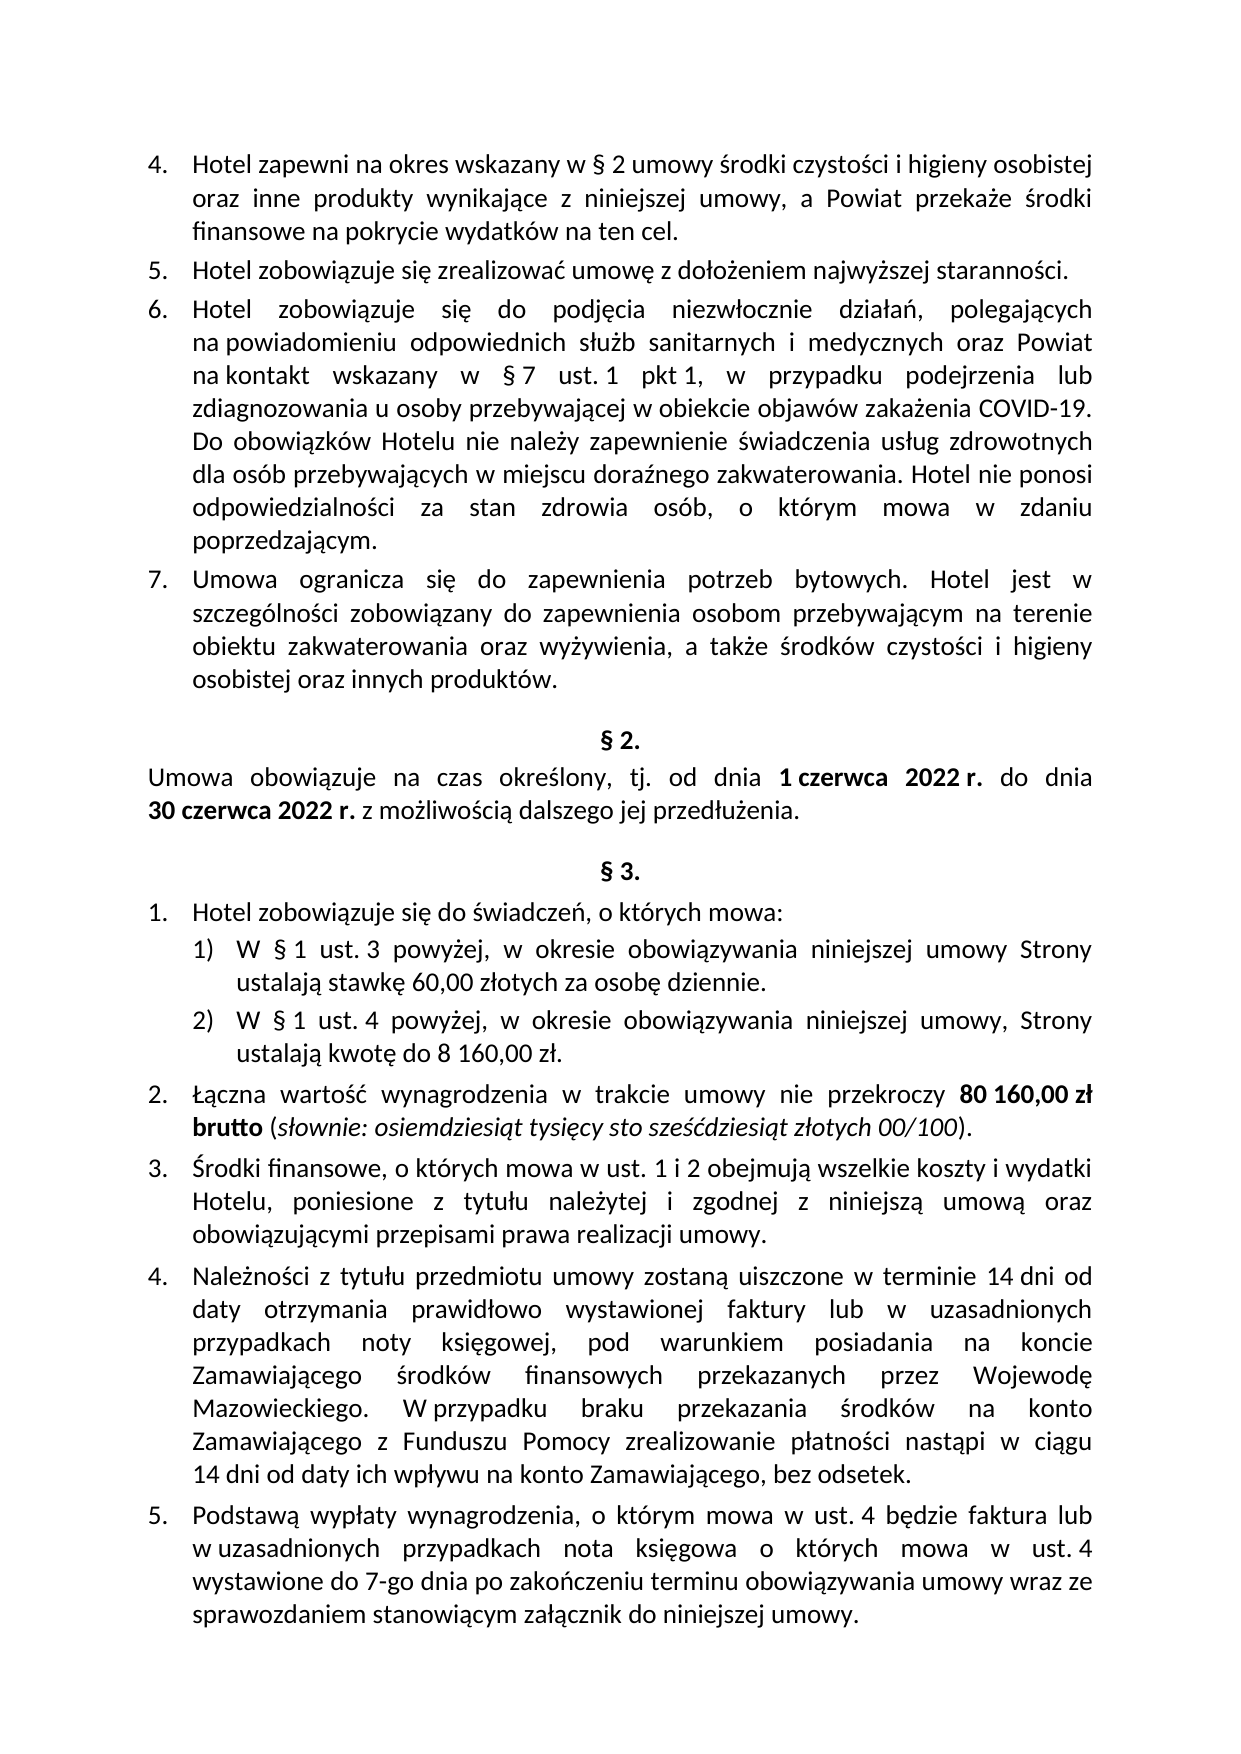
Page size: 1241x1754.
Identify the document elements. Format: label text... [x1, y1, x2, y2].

text Umowa obowiązuje na czas określony, tj. od dnia 1 czerwca 2022 r. do dnia 30 czerwca 2022 r. z możliwością dalszego jej przedłużenia. [148, 760, 1092, 826]
list Hotel zapewni na okres wskazany w § 2 umowy środki czystości i higieny osobistej oraz inne produkty wynikające z niniejszej umowy, a Powiat przekaże środki finansowe na pokrycie wydatków na ten cel. [148, 148, 1092, 247]
list Łączna wartość wynagrodzenia w trakcie umowy nie przekroczy 80 160,00 zł brutto (słownie: osiemdziesiąt tysięcy sto sześćdziesiąt złotych 00/100). [148, 1077, 1092, 1143]
list Środki finansowe, o których mowa w ust. 1 i 2 obejmują wszelkie koszty i wydatki Hotelu, poniesione z tytułu należytej i zgodnej z niniejszą umową oraz obowiązującymi przepisami prawa realizacji umowy. [148, 1152, 1092, 1251]
list Umowa ogranicza się do zapewnienia potrzeb bytowych. Hotel jest w szczególności zobowiązany do zapewnienia osobom przebywającym na terenie obiektu zakwaterowania oraz wyżywienia, a także środków czystości i higieny osobistej oraz innych produktów. [148, 563, 1092, 695]
list W § 1 ust. 3 powyżej, w okresie obowiązywania niniejszej umowy Strony ustalają stawkę 60,00 złotych za osobę dziennie. [192, 933, 1092, 999]
list Hotel zobowiązuje się do świadczeń, o których mowa: [148, 895, 1092, 928]
list W § 1 ust. 4 powyżej, w okresie obowiązywania niniejszej umowy, Strony ustalają kwotę do 8 160,00 zł. [192, 1003, 1092, 1069]
list Hotel zobowiązuje się zrealizować umowę z dołożeniem najwyższej staranności. [148, 253, 1092, 286]
list Hotel zobowiązuje się do podjęcia niezwłocznie działań, polegających na powiadomieniu odpowiednich służb sanitarnych i medycznych oraz Powiat na kontakt wskazany w § 7 ust. 1 pkt 1, w przypadku podejrzenia lub zdiagnozowania u osoby przebywającej w obiekcie objawów zakażenia COVID-19. Do obowiązków Hotelu nie należy zapewnienie świadczenia usług zdrowotnych dla osób przebywających w miejscu doraźnego zakwaterowania. Hotel nie ponosi odpowiedzialności za stan zdrowia osób, o którym mowa w zdaniu poprzedzającym. [148, 292, 1092, 556]
list Podstawą wypłaty wynagrodzenia, o którym mowa w ust. 4 będzie faktura lub w uzasadnionych przypadkach nota księgowa o których mowa w ust. 4 wystawione do 7-go dnia po zakończeniu terminu obowiązywania umowy wraz ze sprawozdaniem stanowiącym załącznik do niniejszej umowy. [148, 1498, 1092, 1631]
list Należności z tytułu przedmiotu umowy zostaną uiszczone w terminie 14 dni od daty otrzymania prawidłowo wystawionej faktury lub w uzasadnionych przypadkach noty księgowej, pod warunkiem posiadania na koncie Zamawiającego środków finansowych przekazanych przez Wojewodę Mazowieckiego. W przypadku braku przekazania środków na konto Zamawiającego z Funduszu Pomocy zrealizowanie płatności nastąpi w ciągu 14 dni od daty ich wpływu na konto Zamawiającego, bez odsetek. [148, 1259, 1092, 1490]
text § 3. [148, 854, 1092, 887]
text § 2. [148, 723, 1092, 756]
